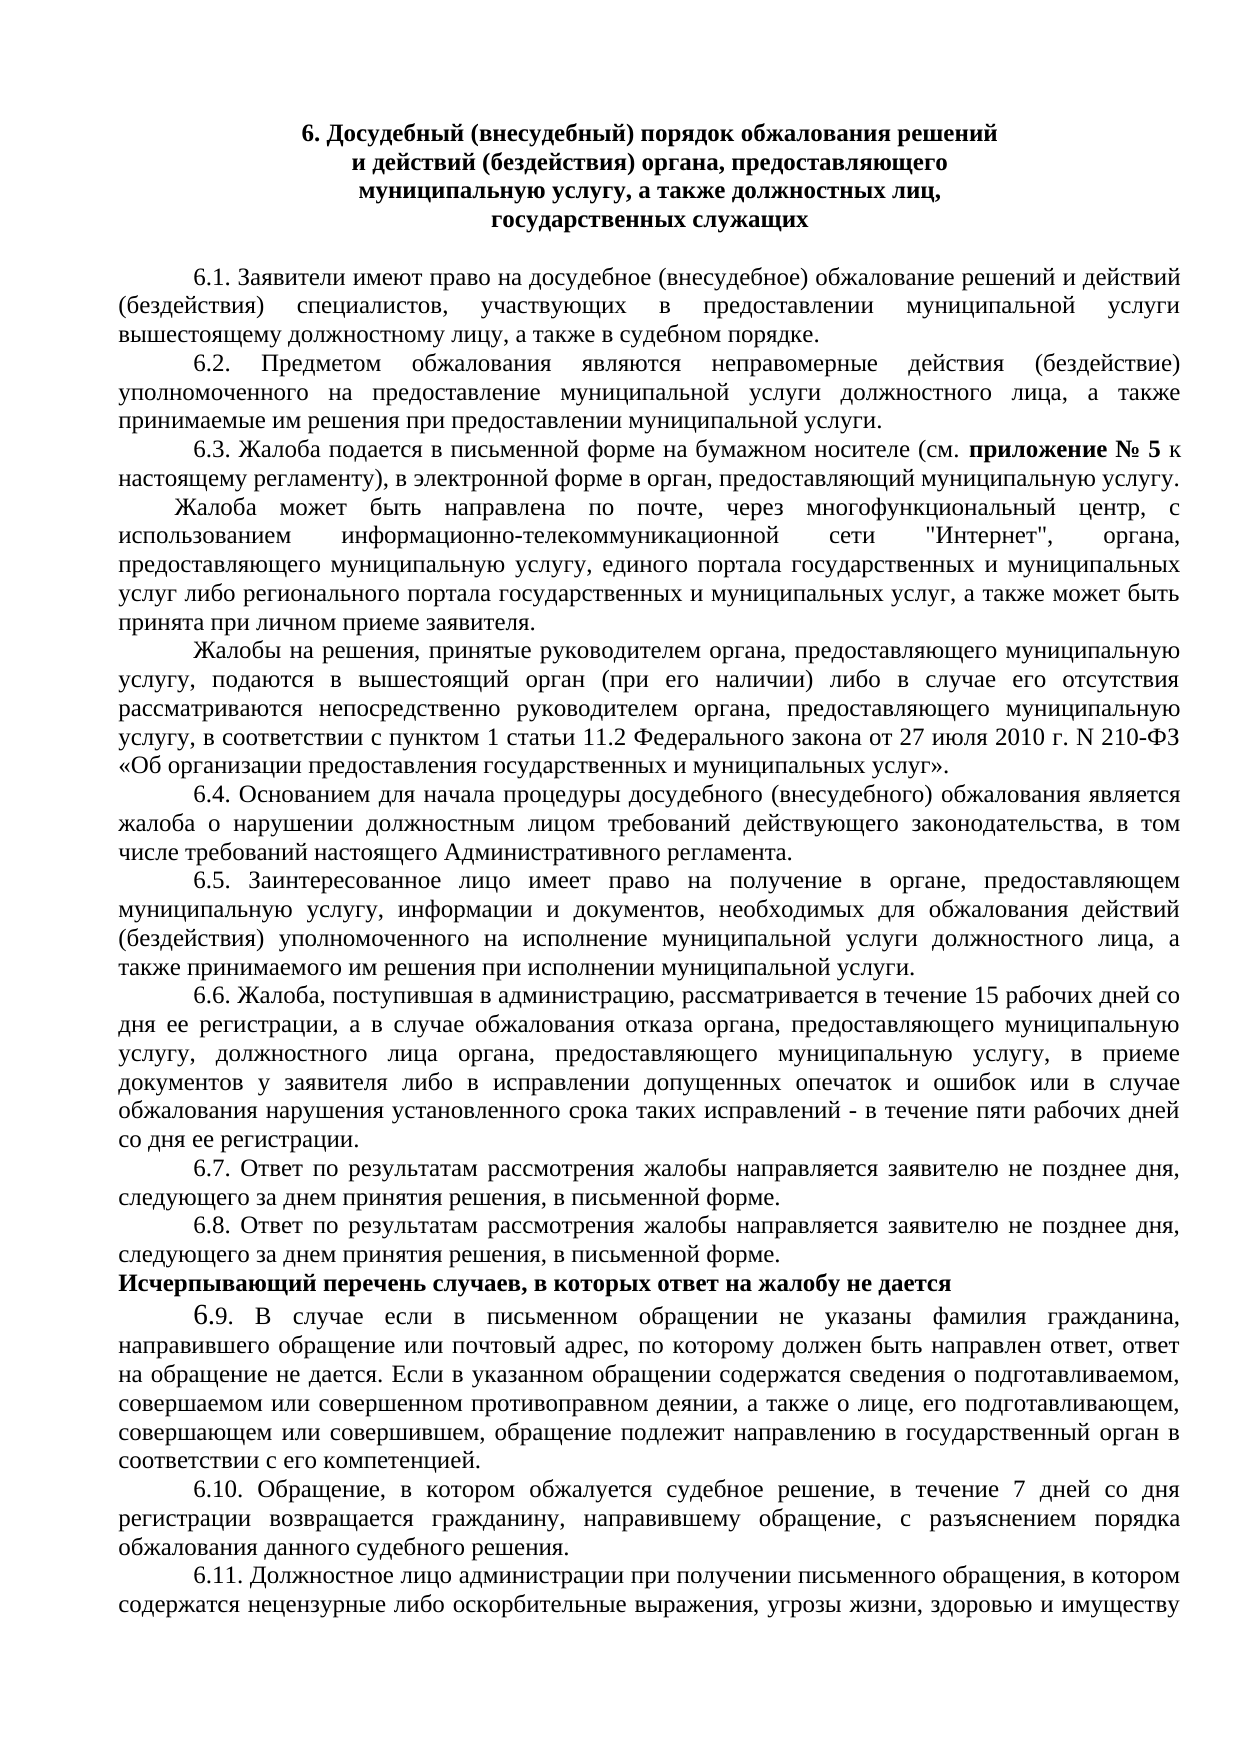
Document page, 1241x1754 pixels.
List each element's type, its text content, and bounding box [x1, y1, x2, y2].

text 6. Досудебный (внесудебный) порядок обжалования решений [118, 118, 1181, 147]
text 6.1. Заявители имеют право на досудебное (внесудебное) обжалование решений и действий (бездействия) специалистов, участвующих в предоставлении муниципальной услуги вышестоящему должностному лицу, а также в судебном порядке. [118, 262, 1181, 348]
text 6.10. Обращение, в котором обжалуется судебное решение, в течение 7 дней со дня регистрации возвращается гражданину, направившему обращение, с разъяснением порядка обжалования данного судебного решения. [118, 1474, 1181, 1560]
text 6.6. Жалоба, поступившая в администрацию, рассматривается в течение 15 рабочих дней со дня ее регистрации, а в случае обжалования отказа органа, предоставляющего муниципальную услугу, должностного лица органа, предоставляющего муниципальную услугу, в приеме документов у заявителя либо в исправлении допущенных опечаток и ошибок или в случае обжалования нарушения установленного срока таких исправлений - в течение пяти рабочих дней со дня ее регистрации. [118, 981, 1181, 1153]
text 6.4. Основанием для начала процедуры досудебного (внесудебного) обжалования является жалоба о нарушении должностным лицом требований действующего законодательства, в том числе требований настоящего Административного регламента. [118, 779, 1181, 866]
text 6.2. Предметом обжалования являются неправомерные действия (бездействие) уполномоченного на предоставление муниципальной услуги должностного лица, а также принимаемые им решения при предоставлении муниципальной услуги. [118, 348, 1181, 434]
text 6.7. Ответ по результатам рассмотрения жалобы направляется заявителю не позднее дня, следующего за днем принятия решения, в письменной форме. [118, 1153, 1181, 1211]
text 6.9. В случае если в письменном обращении не указаны фамилия гражданина, направившего обращение или почтовый адрес, по которому должен быть направлен ответ, ответ на обращение не дается. Если в указанном обращении содержатся сведения о подготавливаемом, совершаемом или совершенном противоправном деянии, а также о лице, его подготавливающем, совершающем или совершившем, обращение подлежит направлению в государственный орган в соответствии с его компетенцией. [118, 1297, 1181, 1474]
text Жалобы на решения, принятые руководителем органа, предоставляющего муниципальную услугу, подаются в вышестоящий орган (при его наличии) либо в случае его отсутствия рассматриваются непосредственно руководителем органа, предоставляющего муниципальную услугу, в соответствии с пунктом 1 статьи 11.2 Федерального закона от 27 июля . N 210-ФЗ «Об организации предоставления государственных и муниципальных услуг». [118, 636, 1181, 779]
text муниципальную услугу, а также должностных лиц, [118, 176, 1181, 204]
text 6.3. Жалоба подается в письменной форме на бумажном носителе (см. приложение № 5 к настоящему регламенту), в электронной форме в орган, предоставляющий муниципальную услугу. [118, 434, 1181, 492]
text 6.8. Ответ по результатам рассмотрения жалобы направляется заявителю не позднее дня, следующего за днем принятия решения, в письменной форме. [118, 1211, 1181, 1268]
text и действий (бездействия) органа, предоставляющего [118, 147, 1181, 176]
text Исчерпывающий перечень случаев, в которых ответ на жалобу не дается [118, 1268, 1181, 1297]
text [118, 1560, 1181, 1618]
text Жалоба может быть направлена по почте, через многофункциональный центр, с использованием информационно-телекоммуникационной сети "Интернет", органа, предоставляющего муниципальную услугу, единого портала государственных и муниципальных услуг либо регионального портала государственных и муниципальных услуг, а также может быть принята при личном приеме заявителя. [118, 492, 1181, 636]
text 6.5. Заинтересованное лицо имеет право на получение в органе, предоставляющем муниципальную услугу, информации и документов, необходимых для обжалования действий (бездействия) уполномоченного на исполнение муниципальной услуги должностного лица, а также принимаемого им решения при исполнении муниципальной услуги. [118, 866, 1181, 981]
text государственных служащих [118, 204, 1181, 233]
